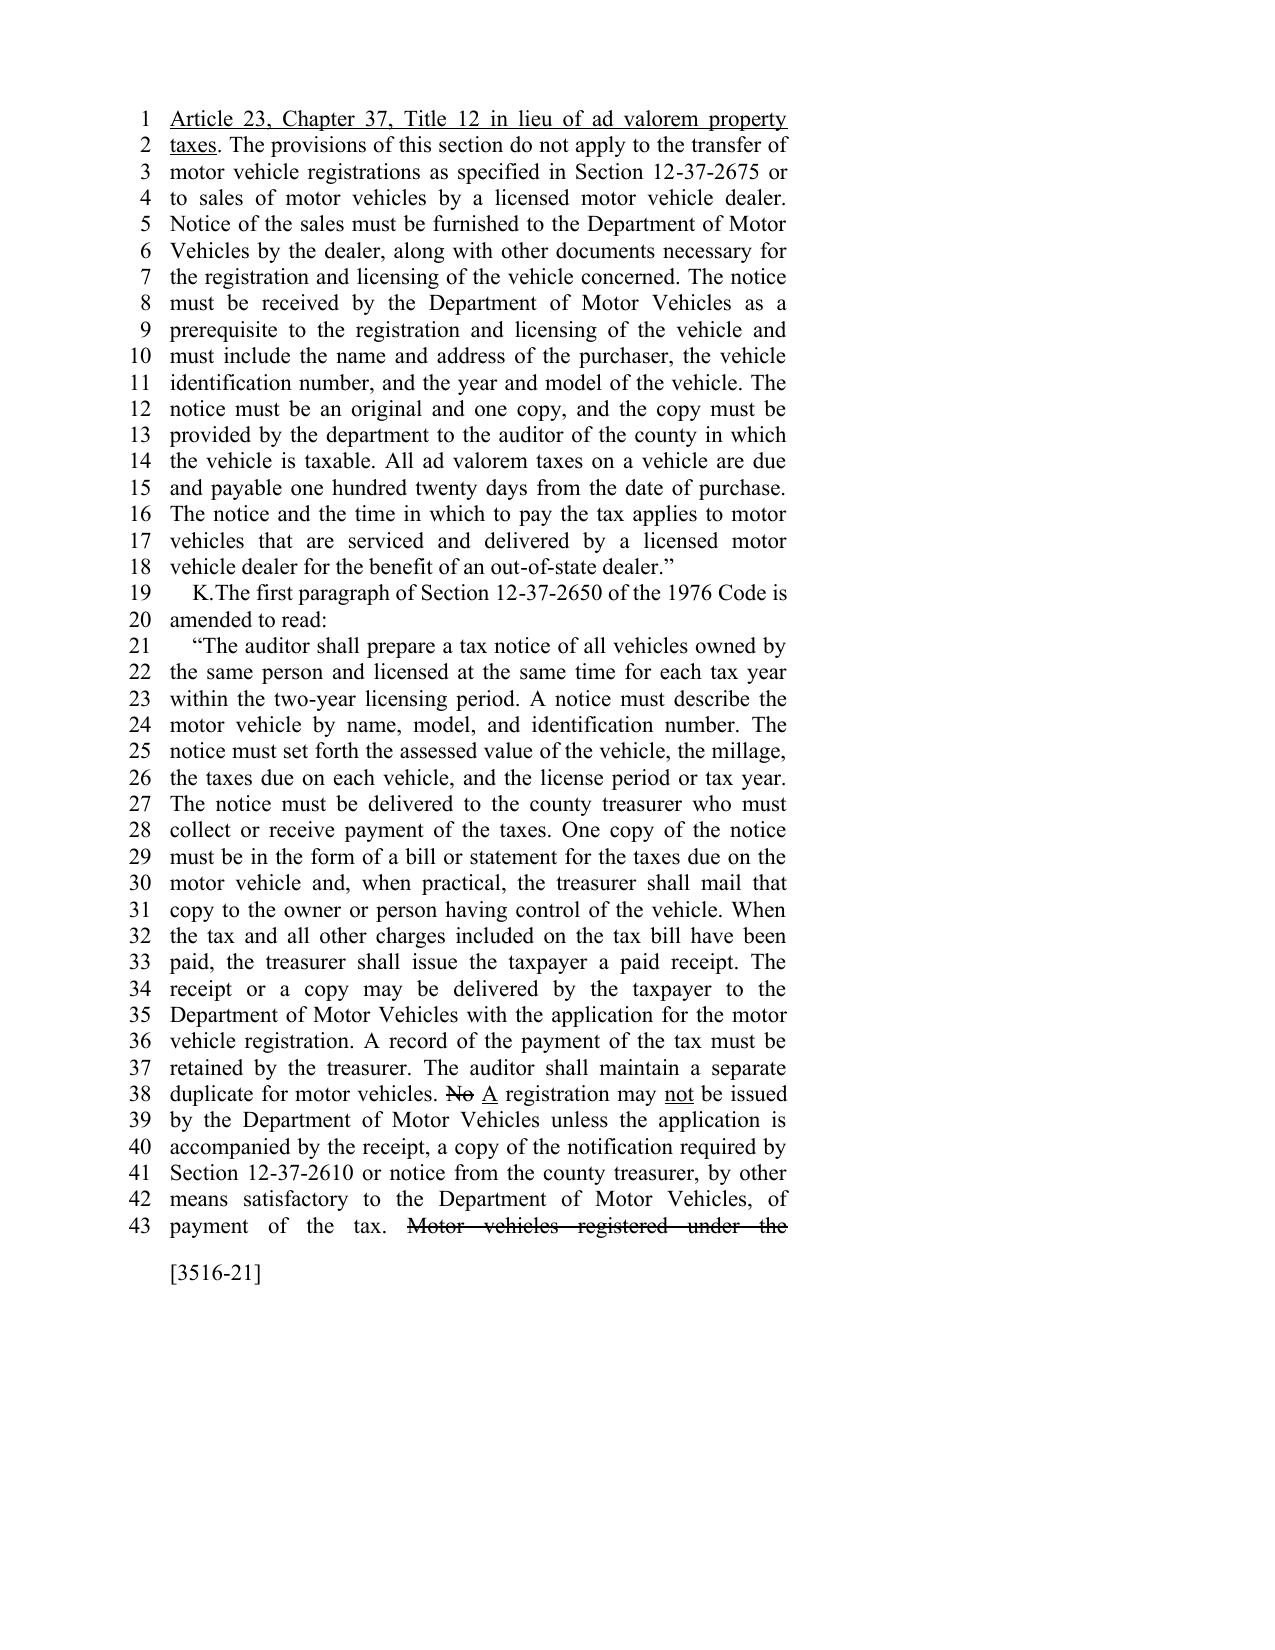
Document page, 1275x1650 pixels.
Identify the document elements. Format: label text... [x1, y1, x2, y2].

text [169, 632, 787, 1238]
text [169, 129, 787, 579]
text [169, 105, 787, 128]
text K. The first paragraph of Section 12-37-2650 of the 1976 Code is amended to read: [169, 579, 787, 632]
